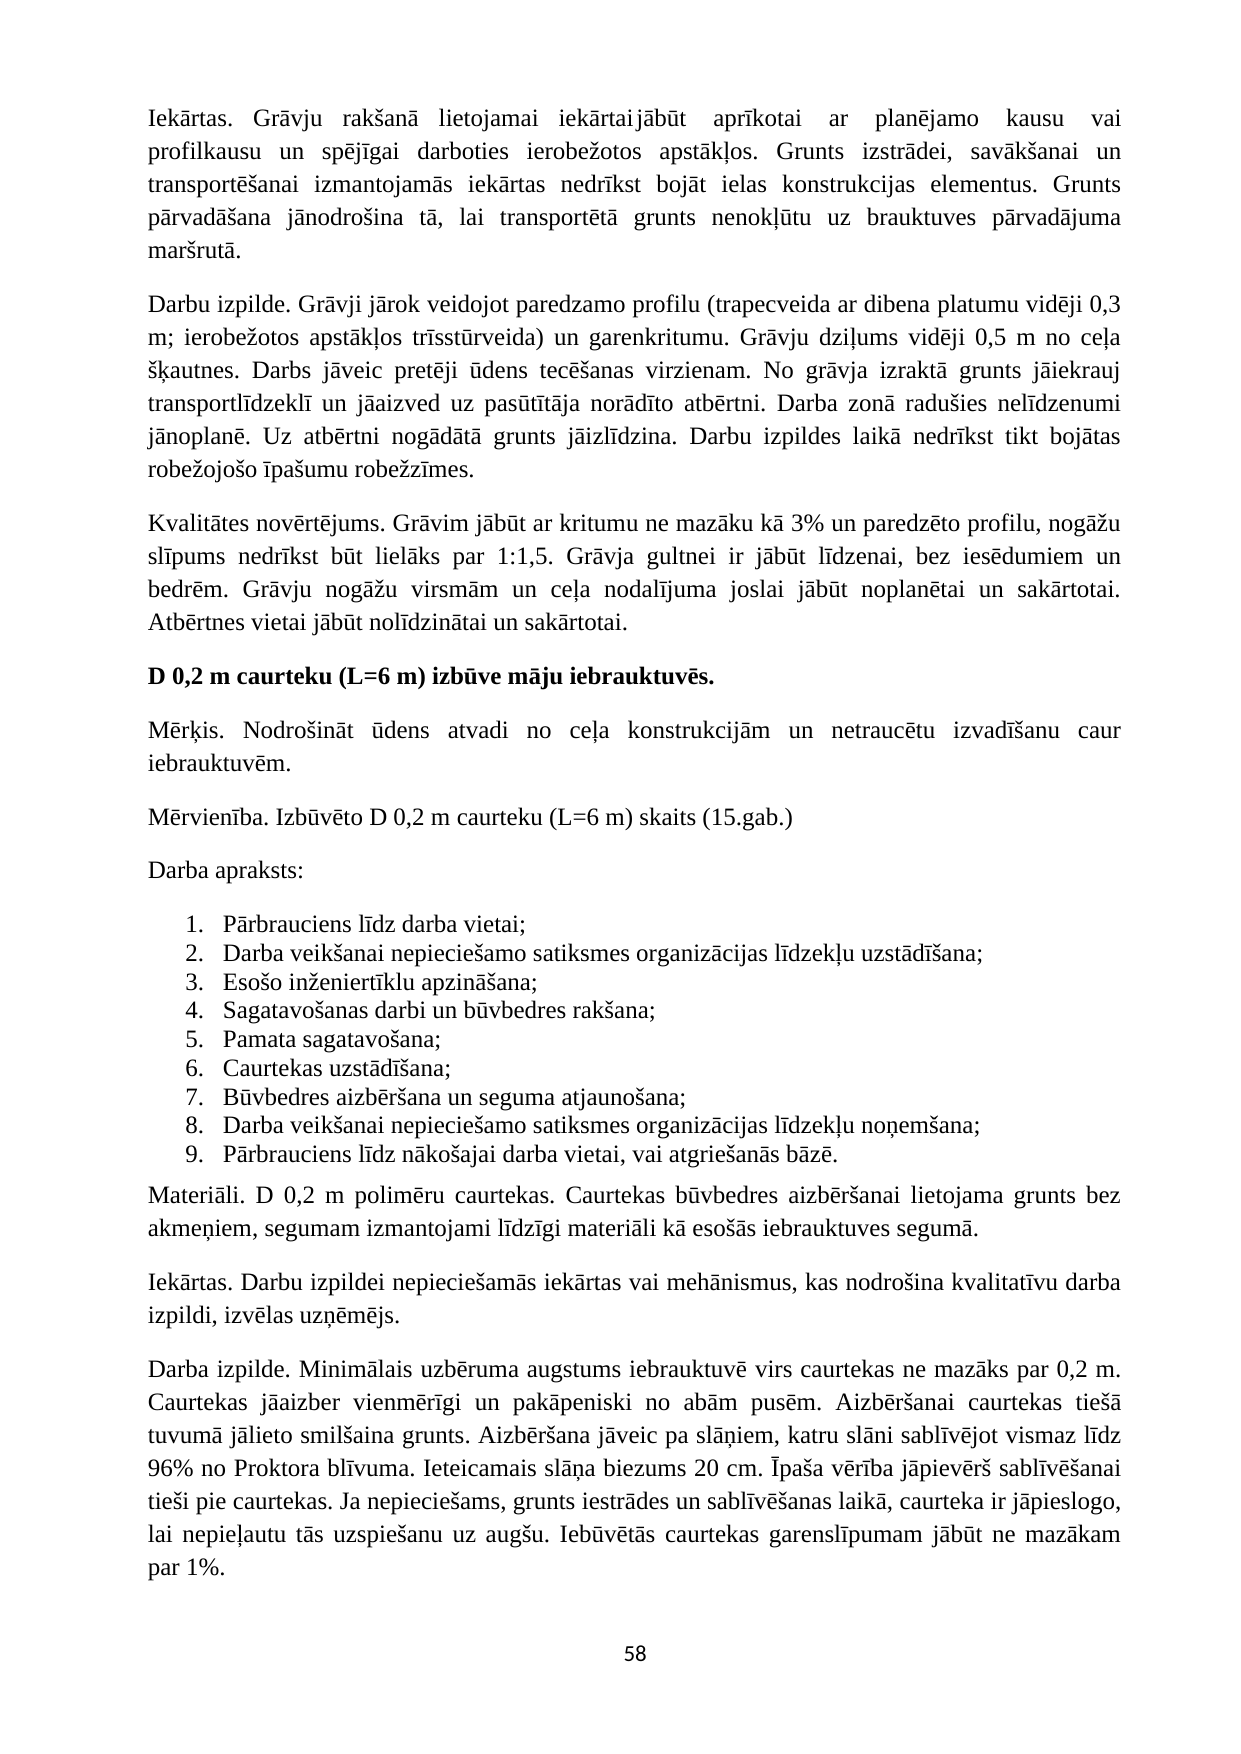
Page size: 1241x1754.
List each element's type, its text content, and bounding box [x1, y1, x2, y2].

text Mērvienība. Izbūvēto D 0,2 m caurteku (L=6 m) skaits (15.gab.) [148, 802, 1122, 830]
list Pārbrauciens līdz darba vietai; [185, 909, 1122, 938]
list Darba veikšanai nepieciešamo satiksmes organizācijas līdzekļu uzstādīšana; [185, 938, 1122, 967]
list Pamata sagatavošana; [185, 1024, 1122, 1053]
text Iekārtas. Darbu izpildei nepieciešamās iekārtas vai mehānismus, kas nodrošina kvalitatīvu darba izpildi, izvēlas uzņēmējs. [148, 1267, 1122, 1329]
text Mērķis. Nodrošināt ūdens atvadi no ceļa konstrukcijām un netraucētu izvadīšanu caur iebrauktuvēm. [148, 715, 1122, 776]
list Esošo inženiertīklu apzināšana; [185, 967, 1122, 996]
text D 0,2 m caurteku (L=6 m) izbūve māju iebrauktuvēs. [148, 661, 1122, 689]
text Darba apraksts: [148, 855, 1122, 884]
list Sagatavošanas darbi un būvbedres rakšana; [185, 996, 1122, 1024]
text Materiāli. D 0,2 m polimēru caurtekas. Caurtekas būvbedres aizbēršanai lietojama grunts bez akmeņiem, segumam izmantojami līdzīgi materiāli kā esošās iebrauktuves segumā. [148, 1181, 1122, 1242]
text Darba izpilde. Minimālais uzbēruma augstums iebrauktuvē virs caurtekas ne mazāks par 0,2 m. Caurtekas jāaizber vienmērīgi un pakāpeniski no abām pusēm. Aizbēršanai caurtekas tiešā tuvumā jālieto smilšaina grunts. Aizbēršana jāveic pa slāņiem, katru slāni sablīvējot vismaz līdz 96% no Proktora blīvuma. Ieteicamais slāņa biezums 20 cm. Īpaša vērība jāpievērš sablīvēšanai tieši pie caurtekas. Ja nepieciešams, grunts iestrādes un sablīvēšanas laikā, caurteka ir jāpieslogo, lai nepieļautu tās uzspiešanu uz augšu. Iebūvētās caurtekas garenslīpumam jābūt ne mazākam par 1%. [148, 1354, 1122, 1581]
list Caurtekas uzstādīšana; [185, 1053, 1122, 1082]
list Darba veikšanai nepieciešamo satiksmes organizācijas līdzekļu noņemšana; [185, 1111, 1122, 1139]
list Pārbrauciens līdz nākošajai darba vietai, vai atgriešanās bāzē. [185, 1139, 1122, 1168]
text Iekārtas. Grāvju rakšanā lietojamai iekārtai jābūt aprīkotai ar planējamo kausu vai profilkausu un spējīgai darboties ierobežotos apstākļos. Grunts izstrādei, savākšanai un transportēšanai izmantojamās iekārtas nedrīkst bojāt ielas konstrukcijas elementus. Grunts pārvadāšana jānodrošina tā, lai transportētā grunts nenokļūtu uz brauktuves pārvadājuma maršrutā. [148, 103, 1122, 264]
text Darbu izpilde. Grāvji jārok veidojot paredzamo profilu (trapecveida ar dibena platumu vidēji 0,3 m; ierobežotos apstākļos trīsstūrveida) un garenkritumu. Grāvju dziļums vidēji 0,5 m no ceļa šķautnes. Darbs jāveic pretēji ūdens tecēšanas virzienam. No grāvja izraktā grunts jāiekrauj transportlīdzeklī un jāaizved uz pasūtītāja norādīto atbērtni. Darba zonā radušies nelīdzenumi jānoplanē. Uz atbērtni nogādātā grunts jāizlīdzina. Darbu izpildes laikā nedrīkst tikt bojātas robežojošo īpašumu robežzīmes. [148, 289, 1122, 483]
list Būvbedres aizbēršana un seguma atjaunošana; [185, 1082, 1122, 1111]
text Kvalitātes novērtējums. Grāvim jābūt ar kritumu ne mazāku kā 3% un paredzēto profilu, nogāžu slīpums nedrīkst būt lielāks par 1:1,5. Grāvja gultnei ir jābūt līdzenai, bez iesēdumiem un bedrēm. Grāvju nogāžu virsmām un ceļa nodalījuma joslai jābūt noplanētai un sakārtotai. Atbērtnes vietai jābūt nolīdzinātai un sakārtotai. [148, 508, 1122, 636]
